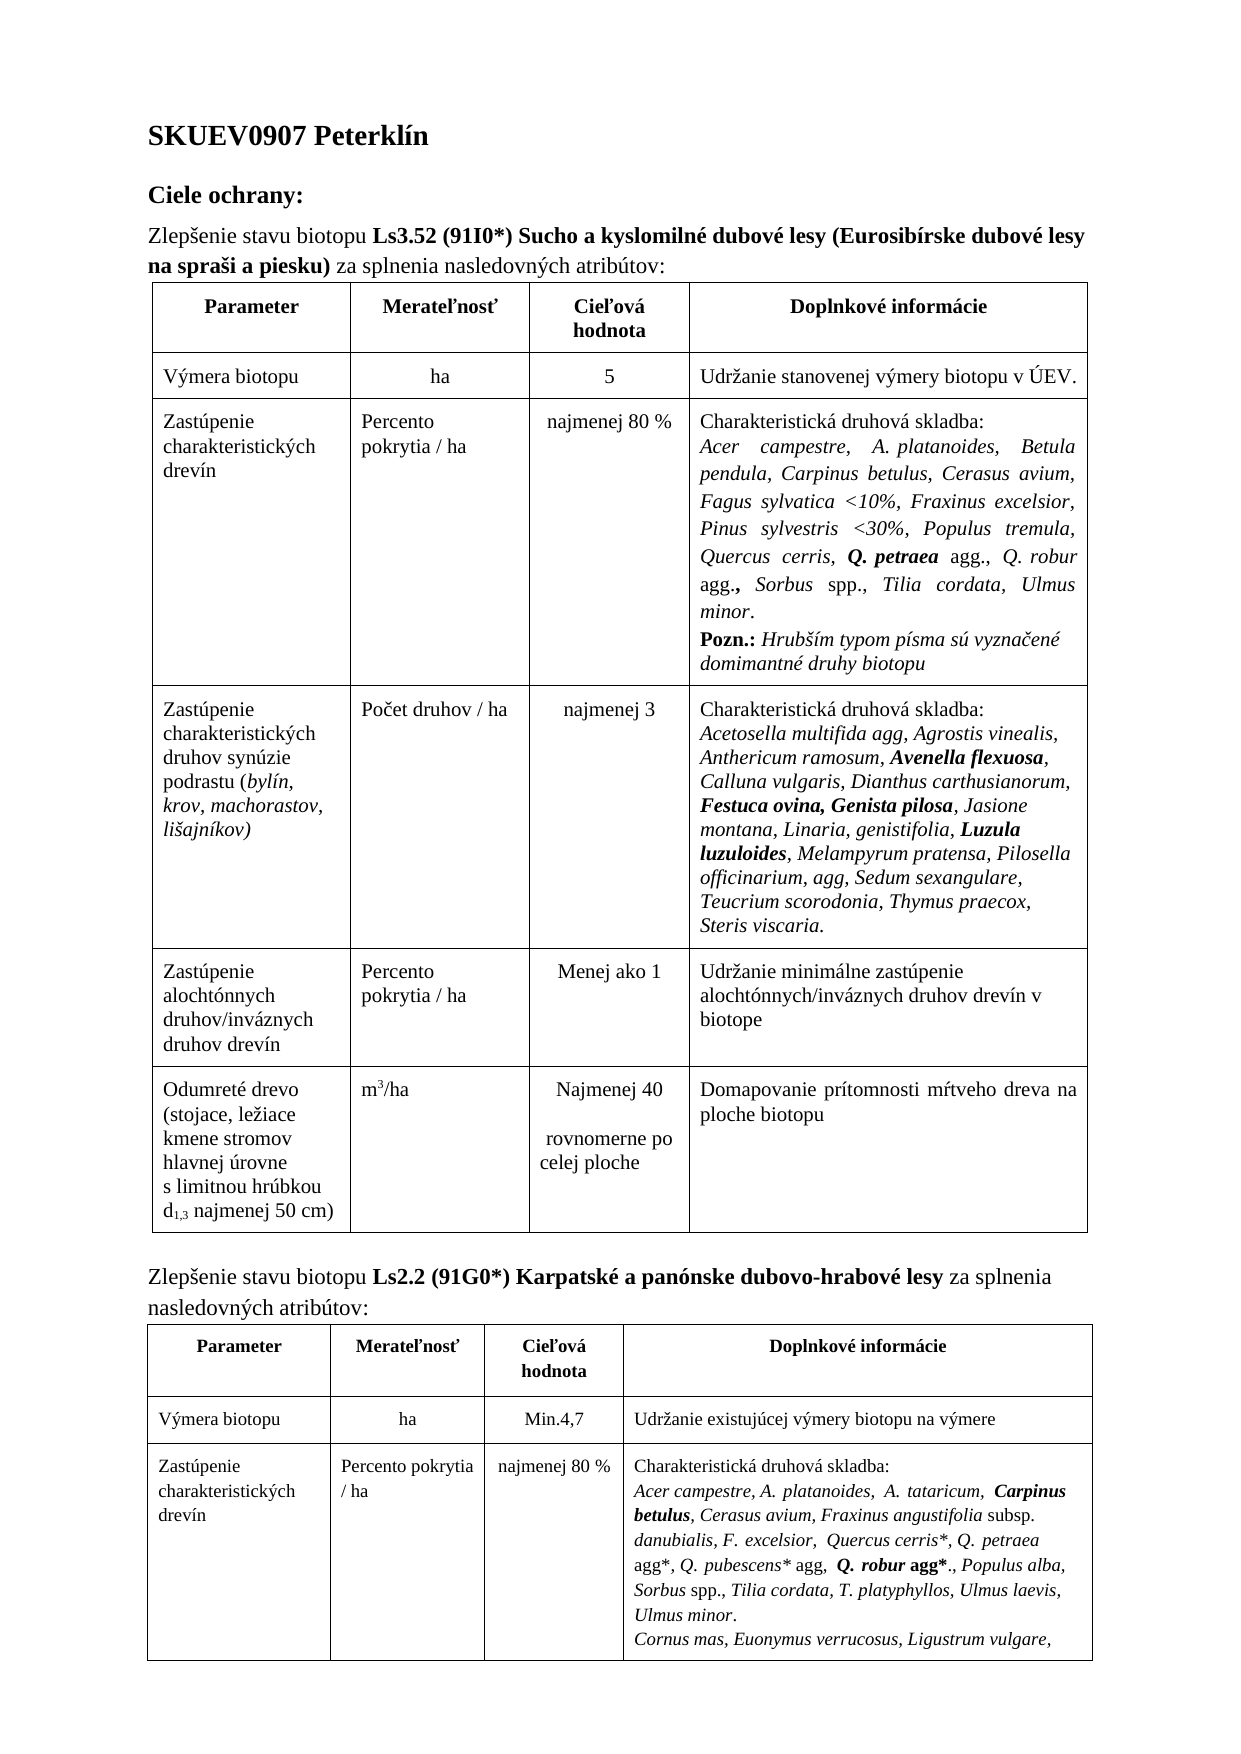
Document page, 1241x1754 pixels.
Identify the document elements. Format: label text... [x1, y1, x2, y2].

table_header Parameter [153, 283, 350, 352]
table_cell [331, 1444, 484, 1660]
table_cell Udržanie existujúcej výmery biotopu na výmere [624, 1397, 1092, 1443]
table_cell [148, 1444, 330, 1660]
table_header Doplnkové informácie [690, 283, 1087, 352]
table_cell najmenej 3 [530, 686, 689, 948]
table_header Doplnkové informácie [624, 1325, 1092, 1396]
table_cell Charakteristická druhová skladba: Acetosella multifida agg, Agrostis vinealis, Anthericum ramosum, Avenella flexuosa, Calluna vulgaris, Dianthus carthusianorum, Festuca ovina, Genista pilosa, Jasione montana, Linaria, genistifolia, Luzula luzuloides, Melampyrum pratensa, Pilosella officinarium, agg, Sedum sexangulare, Teucrium scorodonia, Thymus praecox, Steris viscaria. [690, 686, 1087, 948]
table_cell Odumreté drevo (stojace, ležiace kmene stromov hlavnej úrovne s limitnou hrúbkou d1,3 najmenej 50 cm) [153, 1067, 350, 1232]
table_cell Udržanie minimálne zastúpenie alochtónnych/inváznych druhov drevín v biotope [690, 949, 1087, 1066]
table_cell Zastúpenie alochtónnych druhov/inváznych druhov drevín [153, 949, 350, 1066]
table_cell Domapovanie prítomnosti mŕtveho dreva na ploche biotopu [690, 1067, 1087, 1232]
text Ciele ochrany: [148, 180, 1092, 209]
table_cell ha [351, 353, 529, 398]
table_cell najmenej 80 % [485, 1444, 623, 1660]
table_cell Počet druhov / ha [351, 686, 529, 948]
text Zlepšenie stavu biotopu Ls2.2 (91G0*) Karpatské a panónske dubovo-hrabové lesy za splnenia nasledovných atribútov: [148, 1263, 1092, 1320]
table_cell Min.4,7 [485, 1397, 623, 1443]
text SKUEV0907 Peterklín [148, 118, 1092, 152]
table_cell m3/ha [351, 1067, 529, 1232]
table_cell Výmera biotopu [153, 353, 350, 398]
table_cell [624, 1444, 1092, 1660]
table_cell ha [331, 1397, 484, 1443]
table_cell 5 [530, 353, 689, 398]
text Zlepšenie stavu biotopu Ls3.52 (91I0*) Sucho a kyslomilné dubové lesy (Eurosibírske dubové lesy na spraši a piesku) za splnenia nasledovných atribútov: [148, 222, 1092, 278]
table_header Merateľnosť [351, 283, 529, 352]
table_cell Percento pokrytia / ha [351, 399, 529, 685]
table_header Merateľnosť [331, 1325, 484, 1396]
table_cell Percento pokrytia / ha [351, 949, 529, 1066]
table_cell Zastúpenie charakteristických drevín [153, 399, 350, 685]
table_cell Menej ako 1 [530, 949, 689, 1066]
table_header Parameter [148, 1325, 330, 1396]
table_cell Zastúpenie charakteristických druhov synúzie podrastu (bylín, krov, machorastov, lišajníkov) [153, 686, 350, 948]
table_header Cieľová hodnota [485, 1325, 623, 1396]
table_cell najmenej 80 % [530, 399, 689, 685]
table_cell Udržanie stanovenej výmery biotopu v ÚEV. [690, 353, 1087, 398]
table_cell Výmera biotopu [148, 1397, 330, 1443]
table_cell Charakteristická druhová skladba: Acer campestre, A. platanoides, Betula pendula, Carpinus betulus, Cerasus avium, Fagus sylvatica <10%, Fraxinus excelsior, Pinus sylvestris <30%, Populus tremula, Quercus cerris, Q. petraea agg., Q. robur agg., Sorbus spp., Tilia cordata, Ulmus minor. Pozn.: Hrubším typom písma sú vyznačené domimantné druhy biotopu [690, 399, 1087, 685]
table_header Cieľová hodnota [530, 283, 689, 352]
table_cell Najmenej 40 rovnomerne po celej ploche [530, 1067, 689, 1232]
